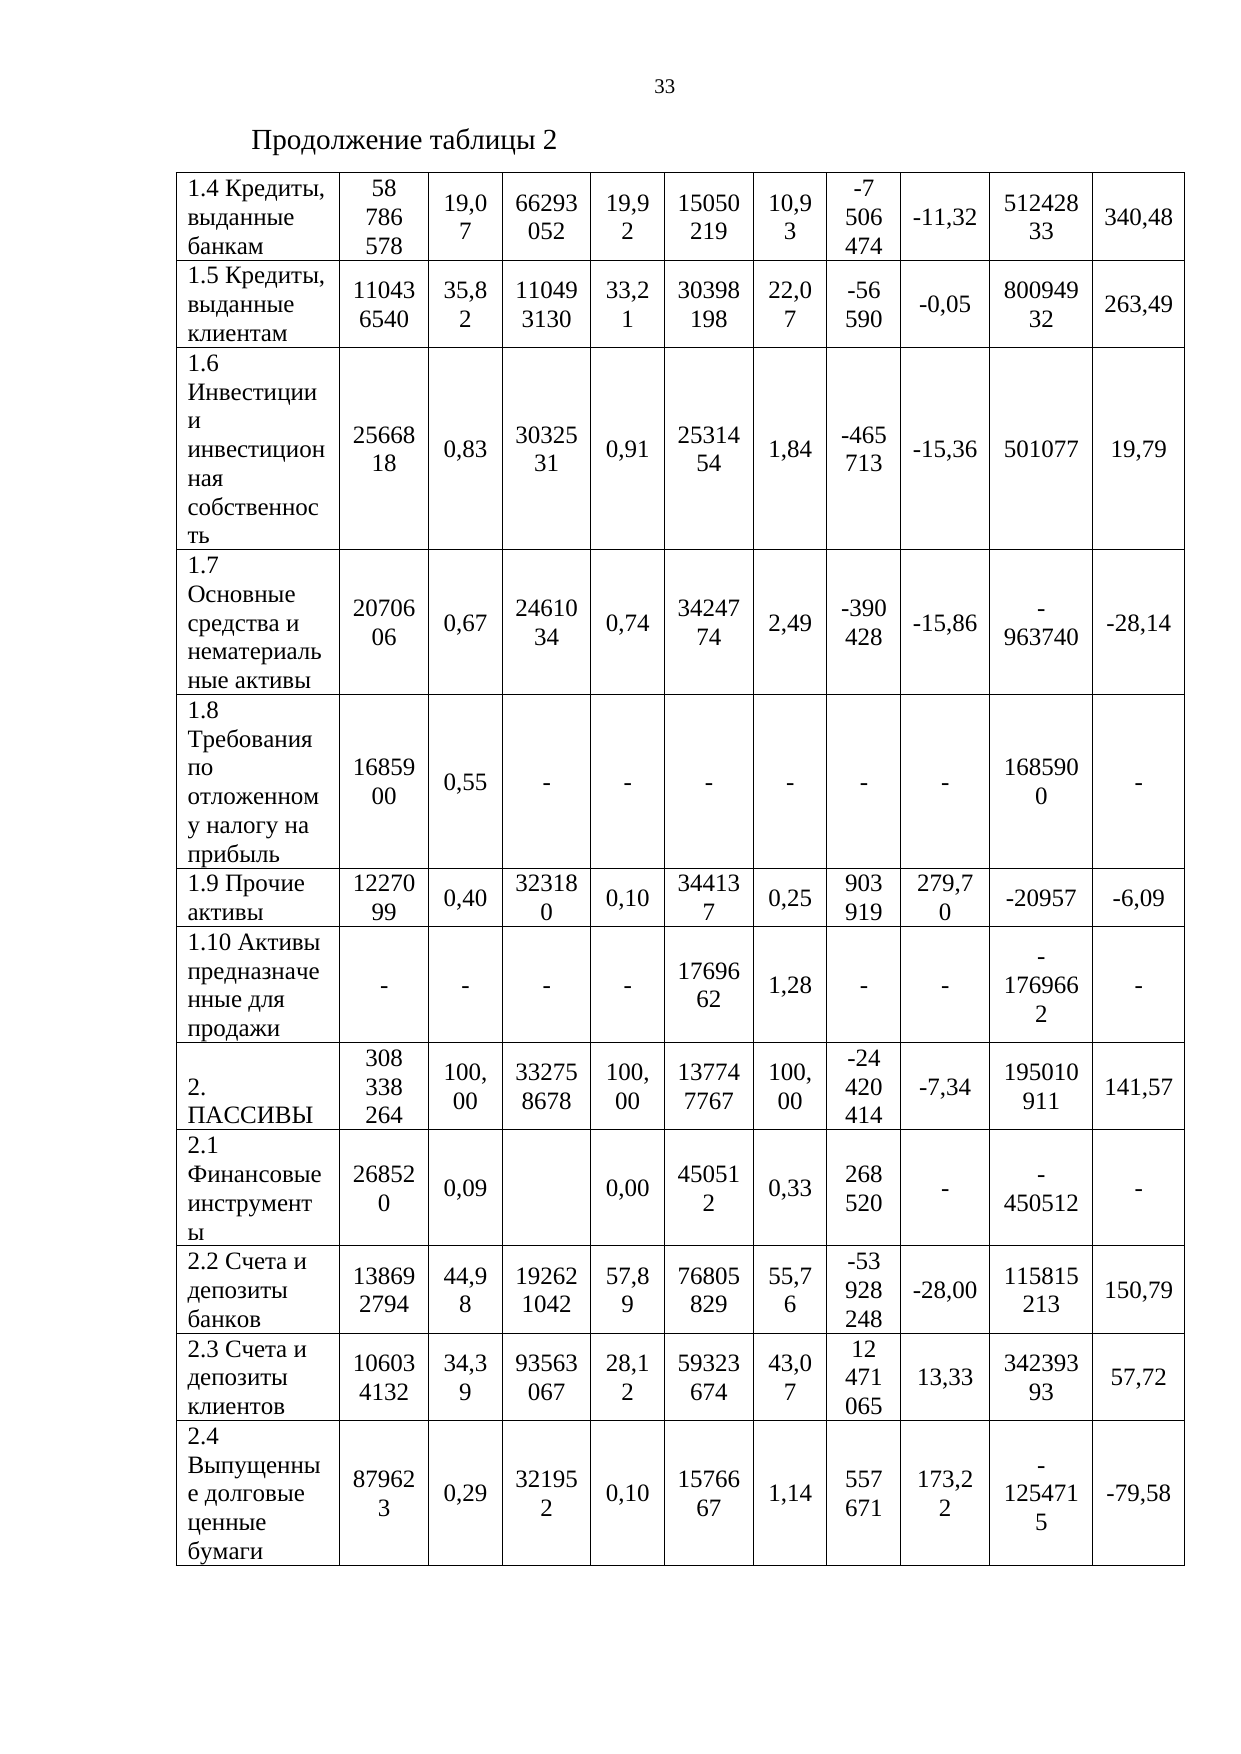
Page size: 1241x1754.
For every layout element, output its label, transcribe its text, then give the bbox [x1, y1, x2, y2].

table_cell 13,33 [901, 1334, 989, 1420]
table_cell 2,49 [754, 550, 826, 694]
table_cell 33,21 [591, 261, 664, 347]
table_cell - [1093, 1130, 1184, 1245]
table_cell 501077 [990, 348, 1092, 549]
table_cell 35,82 [429, 261, 502, 347]
table_cell - [754, 695, 826, 867]
table_cell 2461034 [503, 550, 590, 694]
table_cell 192621042 [503, 1246, 590, 1333]
table_cell 268 520 [827, 1130, 900, 1245]
table_cell - [340, 927, 428, 1042]
table_header 340,48 [1093, 173, 1184, 259]
table_header -11,32 [901, 173, 989, 259]
table_cell 80094932 [990, 261, 1092, 347]
table_cell 34239393 [990, 1334, 1092, 1420]
table_cell -390 428 [827, 550, 900, 694]
table_header 58 786 578 [340, 173, 428, 259]
table_header 15050219 [665, 173, 753, 259]
table_cell - [429, 927, 502, 1042]
table_cell - [901, 927, 989, 1042]
table_cell 12 471 065 [827, 1334, 900, 1420]
table_cell -24 420 414 [827, 1043, 900, 1129]
table_cell 1,14 [754, 1421, 826, 1565]
table_cell - [827, 695, 900, 867]
table_header -7 506 474 [827, 173, 900, 259]
table_cell 106034132 [340, 1334, 428, 1420]
table_cell 28,12 [591, 1334, 664, 1420]
table_cell 2.3 Счета и депозиты клиентов [177, 1334, 339, 1420]
table_cell 0,09 [429, 1130, 502, 1245]
table_cell 138692794 [340, 1246, 428, 1333]
table_cell 0,10 [591, 1421, 664, 1565]
table_cell 30398198 [665, 261, 753, 347]
table_cell 0,91 [591, 348, 664, 549]
table_cell 0,33 [754, 1130, 826, 1245]
table_cell - [1093, 927, 1184, 1042]
table_cell 150,79 [1093, 1246, 1184, 1333]
table_cell 1,28 [754, 927, 826, 1042]
table_cell 93563067 [503, 1334, 590, 1420]
table_cell 110436540 [340, 261, 428, 347]
table_cell - [901, 1130, 989, 1245]
table_cell - [591, 695, 664, 867]
table_cell -28,00 [901, 1246, 989, 1333]
table_cell 2. ПАССИВЫ [177, 1043, 339, 1129]
table_cell -0,05 [901, 261, 989, 347]
text Продолжение таблицы 2 [177, 122, 1152, 155]
table_cell 3032531 [503, 348, 590, 549]
table_cell 0,74 [591, 550, 664, 694]
table_cell - [591, 927, 664, 1042]
table_cell -15,36 [901, 348, 989, 549]
table_cell -1769662 [990, 927, 1092, 1042]
table_cell 308 338 264 [340, 1043, 428, 1129]
table_cell 2.2 Счета и депозиты банков [177, 1246, 339, 1333]
table_cell 279,70 [901, 869, 989, 926]
table_cell 1769662 [665, 927, 753, 1042]
table_cell 1.7 Основные средства и нематериальные активы [177, 550, 339, 694]
table_cell 0,40 [429, 869, 502, 926]
table_cell -7,34 [901, 1043, 989, 1129]
table_header 10,93 [754, 173, 826, 259]
table_cell 557 671 [827, 1421, 900, 1565]
table_cell -1254715 [990, 1421, 1092, 1565]
table_cell 1.9 Прочие активы [177, 869, 339, 926]
table_cell - [665, 695, 753, 867]
table_cell 0,00 [591, 1130, 664, 1245]
table_cell 19,79 [1093, 348, 1184, 549]
table_cell -465 713 [827, 348, 900, 549]
table_cell 173,22 [901, 1421, 989, 1565]
table_cell 1227099 [340, 869, 428, 926]
table_cell 263,49 [1093, 261, 1184, 347]
table_cell - [1093, 695, 1184, 867]
table_cell 3424774 [665, 550, 753, 694]
table_cell 0,10 [591, 869, 664, 926]
table_cell 1,84 [754, 348, 826, 549]
table_header 19,07 [429, 173, 502, 259]
table_cell 2070606 [340, 550, 428, 694]
table_cell - [901, 695, 989, 867]
table_cell 55,76 [754, 1246, 826, 1333]
table_cell - [827, 927, 900, 1042]
table_header 51242833 [990, 173, 1092, 259]
table_cell 100,00 [754, 1043, 826, 1129]
table_cell 100,00 [429, 1043, 502, 1129]
table_cell -15,86 [901, 550, 989, 694]
table_cell 0,25 [754, 869, 826, 926]
table_cell - [503, 927, 590, 1042]
table_cell 0,29 [429, 1421, 502, 1565]
table_cell 137747767 [665, 1043, 753, 1129]
table_cell 59323674 [665, 1334, 753, 1420]
table_cell -6,09 [1093, 869, 1184, 926]
table_cell -20957 [990, 869, 1092, 926]
table_cell 1576667 [665, 1421, 753, 1565]
table_cell 903 919 [827, 869, 900, 926]
table_cell 2566818 [340, 348, 428, 549]
table_cell 57,72 [1093, 1334, 1184, 1420]
table_cell 1.5 Кредиты, выданные клиентам [177, 261, 339, 347]
table_cell -450512 [990, 1130, 1092, 1245]
table_cell 115815213 [990, 1246, 1092, 1333]
table_cell 2.1 Финансовые инструменты [177, 1130, 339, 1245]
table_cell -53 928 248 [827, 1246, 900, 1333]
table_header 66293052 [503, 173, 590, 259]
table_cell 0,83 [429, 348, 502, 549]
table_cell [503, 1130, 590, 1245]
table_cell 44,98 [429, 1246, 502, 1333]
table_cell 450512 [665, 1130, 753, 1245]
table_header 19,92 [591, 173, 664, 259]
table_cell 1685900 [990, 695, 1092, 867]
table_cell 34,39 [429, 1334, 502, 1420]
table_cell 2.4 Выпущенные долговые ценные бумаги [177, 1421, 339, 1565]
table_cell -56 590 [827, 261, 900, 347]
table_cell 2531454 [665, 348, 753, 549]
table_cell 268520 [340, 1130, 428, 1245]
table_cell 43,07 [754, 1334, 826, 1420]
table_cell 1685900 [340, 695, 428, 867]
table_cell 332758678 [503, 1043, 590, 1129]
table_cell -79,58 [1093, 1421, 1184, 1565]
table_cell 100,00 [591, 1043, 664, 1129]
table_cell 1.8 Требования по отложенному налогу на прибыль [177, 695, 339, 867]
table_cell 141,57 [1093, 1043, 1184, 1129]
table_header 1.4 Кредиты, выданные банкам [177, 173, 339, 259]
table_cell 110493130 [503, 261, 590, 347]
table_cell -963740 [990, 550, 1092, 694]
table_cell 879623 [340, 1421, 428, 1565]
table_cell 321952 [503, 1421, 590, 1565]
table_cell 1.6 Инвестиции и инвестиционная собственность [177, 348, 339, 549]
table_cell 195010911 [990, 1043, 1092, 1129]
table_cell 323180 [503, 869, 590, 926]
table_cell 0,67 [429, 550, 502, 694]
table_cell -28,14 [1093, 550, 1184, 694]
table_cell 22,07 [754, 261, 826, 347]
table_cell - [503, 695, 590, 867]
table_cell 344137 [665, 869, 753, 926]
table_cell 1.10 Активы предназначенные для продажи [177, 927, 339, 1042]
table_cell 57,89 [591, 1246, 664, 1333]
table_cell 76805829 [665, 1246, 753, 1333]
table_cell 0,55 [429, 695, 502, 867]
